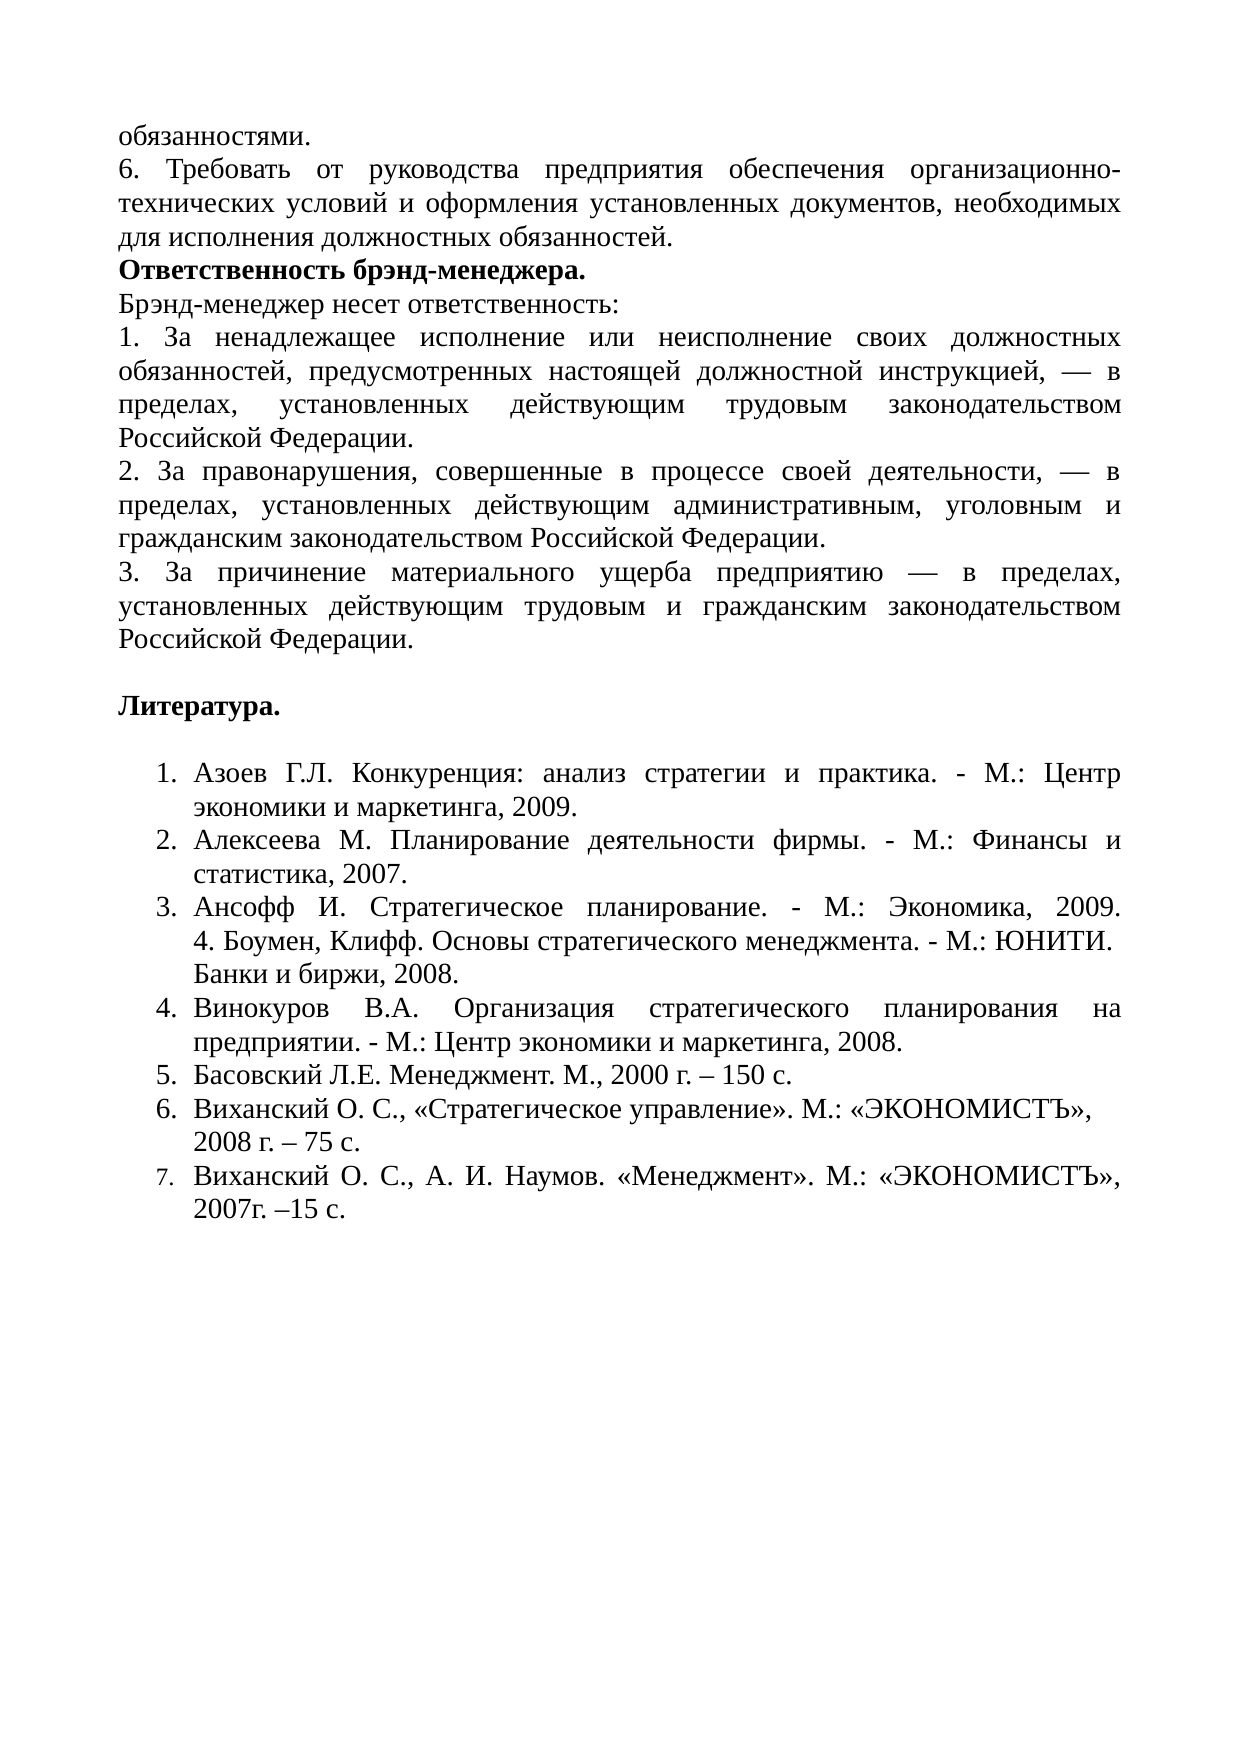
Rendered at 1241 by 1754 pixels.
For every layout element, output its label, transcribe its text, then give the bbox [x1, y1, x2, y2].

text 6. Требовать от руководства предприятия обеспечения организационно-технических условий и оформления установленных документов, необходимых для исполнения должностных обязанностей. [118, 152, 1122, 252]
text Литература. [118, 688, 1122, 722]
list Ансофф И. Стратегическое планирование. - М.: Экономика, 2009. 4. Боумен, Клифф. Основы стратегического менеджмента. - М.: ЮНИТИ. Банки и биржи, 2008. [156, 889, 1122, 990]
list Алексеева М. Планирование деятельности фирмы. - М.: Финансы и статистика, 2007. [156, 822, 1122, 889]
list Азоев Г.Л. Конкуренция: анализ стратегии и практика. - М.: Центр экономики и маркетинга, 2009. [156, 755, 1122, 822]
text 3. За причинение материального ущерба предприятию — в пределах, установленных действующим трудовым и гражданским законодательством Российской Федерации. [118, 554, 1122, 655]
text Брэнд-менеджер несет ответственность: [118, 286, 1122, 319]
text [118, 118, 1122, 152]
list Виханский О. С., А. И. Наумов. «Менеджмент». М.: «ЭКОНОМИСТЪ», 2007г. –15 с. [156, 1158, 1122, 1225]
text 2. За правонарушения, совершенные в процессе своей деятельности, — в пределах, установленных действующим административным, уголовным и гражданским законодательством Российской Федерации. [118, 453, 1122, 554]
list Басовский Л.Е. Менеджмент. М., 2000 г. – 150 с. [156, 1057, 1122, 1091]
text 1. За ненадлежащее исполнение или неисполнение своих должностных обязанностей, предусмотренных настоящей должностной инструкцией, — в пределах, установленных действующим трудовым законодательством Российской Федерации. [118, 319, 1122, 453]
list Виханский О. С., «Стратегическое управление». М.: «ЭКОНОМИСТЪ», 2008 г. – 75 с. [156, 1091, 1122, 1158]
text Ответственность брэнд-менеджера. [118, 252, 1122, 286]
list Винокуров В.А. Организация стратегического планирования на предприятии. - М.: Центр экономики и маркетинга, 2008. [156, 990, 1122, 1057]
